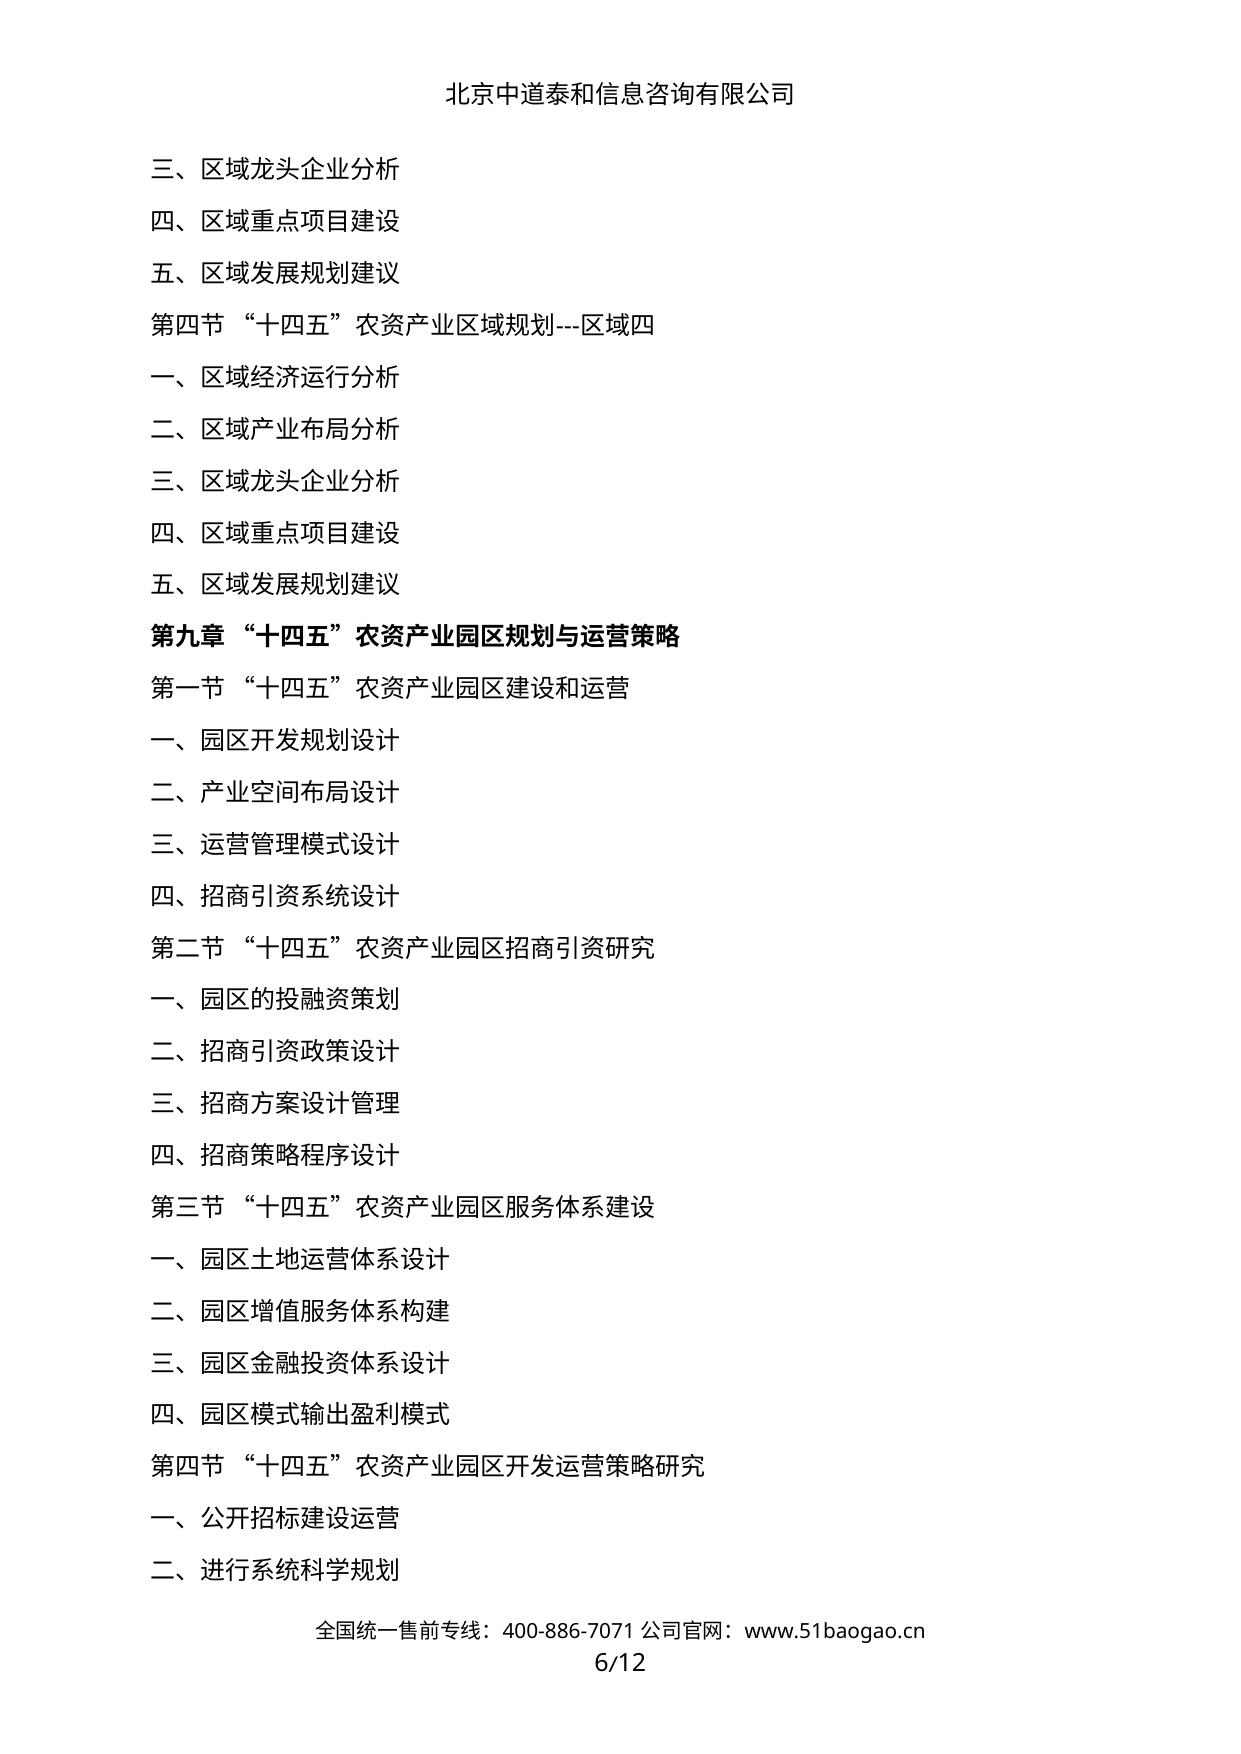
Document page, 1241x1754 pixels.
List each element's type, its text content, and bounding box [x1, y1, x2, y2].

text 一、园区土地运营体系设计 [150, 1239, 1090, 1276]
text 三、区域龙头企业分析 [150, 150, 1090, 186]
text 一、区域经济运行分析 [150, 357, 1090, 394]
text 三、招商方案设计管理 [150, 1084, 1090, 1120]
text 二、区域产业布局分析 [150, 409, 1090, 446]
text 第四节 “十四五”农资产业区域规划---区域四 [150, 306, 1090, 342]
text 第九章 “十四五”农资产业园区规划与运营策略 [150, 617, 1090, 653]
text 五、区域发展规划建议 [150, 254, 1090, 290]
text 一、园区的投融资策划 [150, 980, 1090, 1016]
text 三、区域龙头企业分析 [150, 461, 1090, 497]
text 二、进行系统科学规划 [150, 1551, 1090, 1587]
text 四、招商引资系统设计 [150, 876, 1090, 912]
text 第三节 “十四五”农资产业园区服务体系建设 [150, 1187, 1090, 1224]
text 二、招商引资政策设计 [150, 1032, 1090, 1068]
text 四、园区模式输出盈利模式 [150, 1395, 1090, 1431]
text 三、运营管理模式设计 [150, 824, 1090, 861]
text 五、区域发展规划建议 [150, 565, 1090, 601]
text 第四节 “十四五”农资产业园区开发运营策略研究 [150, 1447, 1090, 1483]
text 二、园区增值服务体系构建 [150, 1291, 1090, 1327]
text 三、园区金融投资体系设计 [150, 1343, 1090, 1379]
text 第二节 “十四五”农资产业园区招商引资研究 [150, 928, 1090, 964]
text 一、园区开发规划设计 [150, 721, 1090, 757]
text 四、区域重点项目建设 [150, 513, 1090, 549]
text 二、产业空间布局设计 [150, 772, 1090, 809]
text 四、区域重点项目建设 [150, 202, 1090, 238]
text 第一节 “十四五”农资产业园区建设和运营 [150, 669, 1090, 705]
text 四、招商策略程序设计 [150, 1136, 1090, 1172]
text 一、公开招标建设运营 [150, 1499, 1090, 1535]
